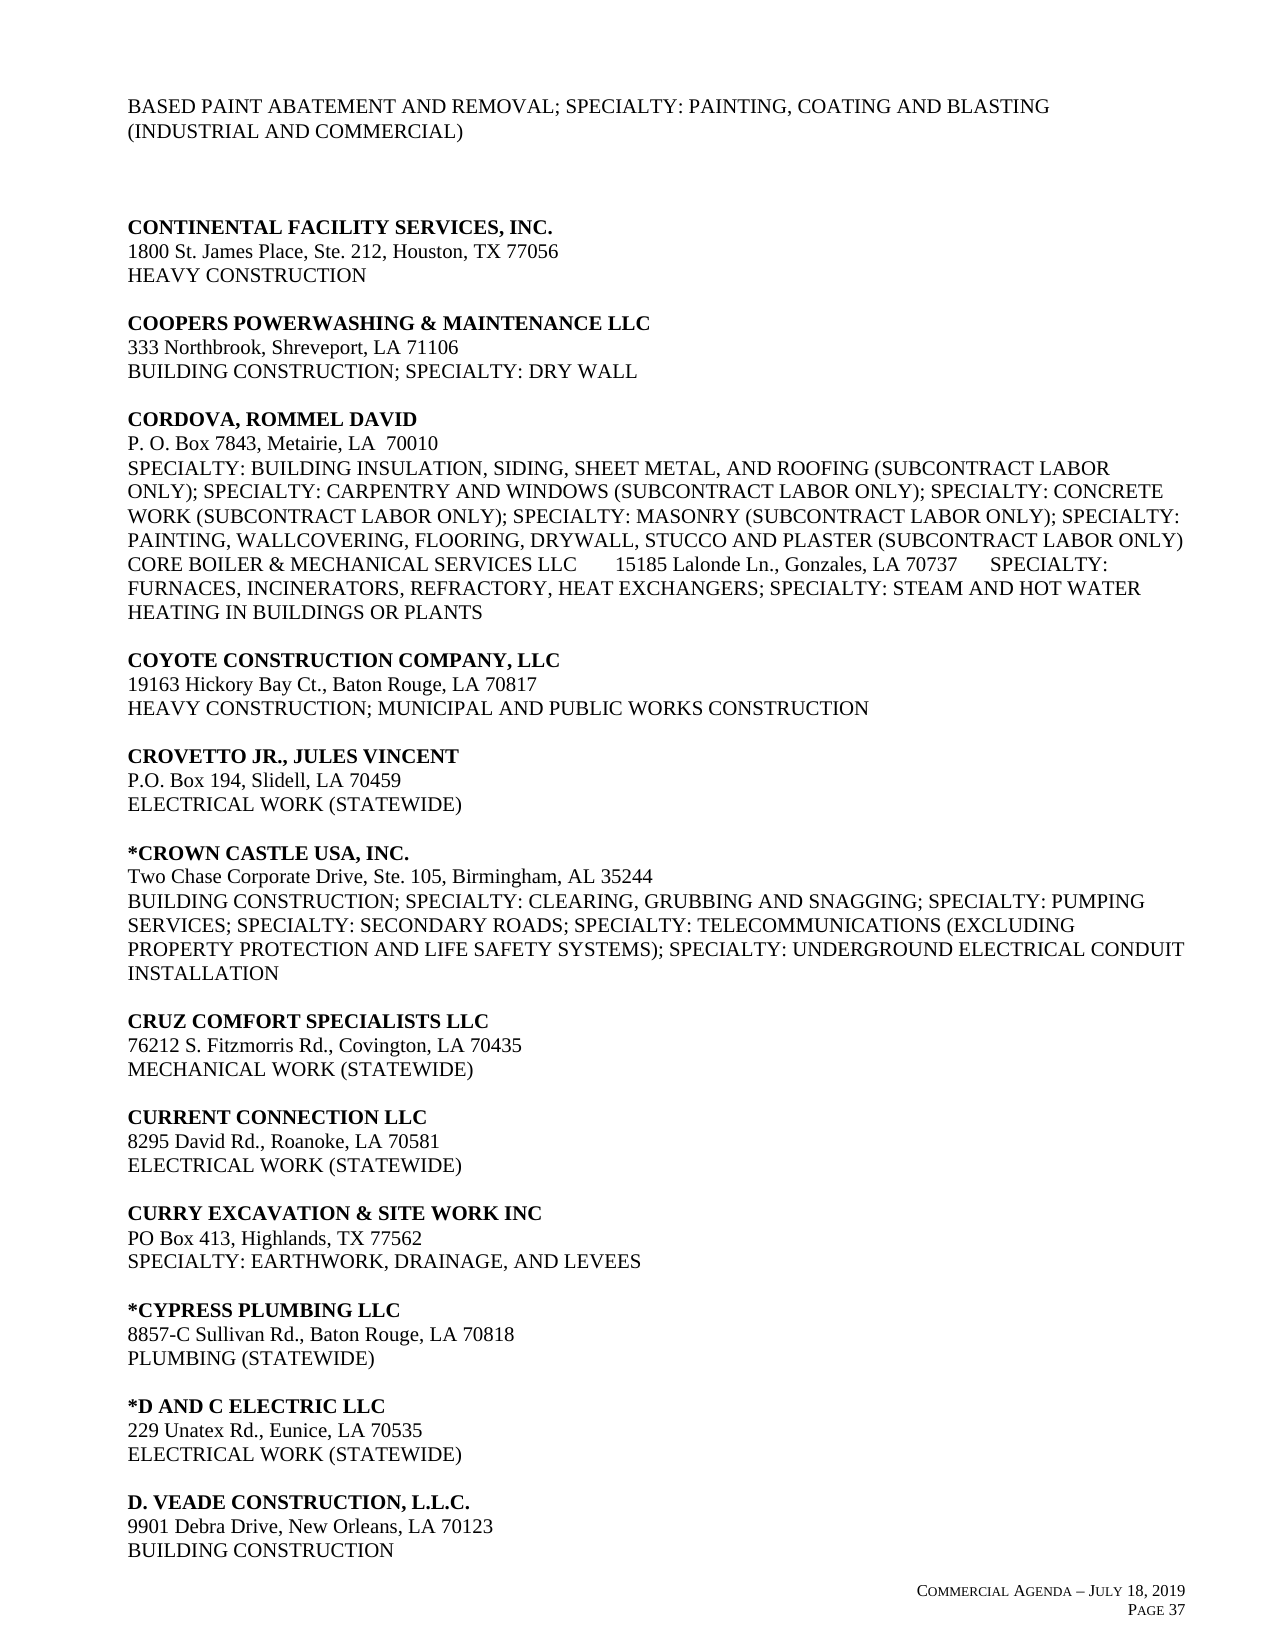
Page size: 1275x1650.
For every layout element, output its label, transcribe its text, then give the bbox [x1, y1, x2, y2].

text P.O. Box 194, Slidell, LA 70459 [127, 768, 1185, 792]
text CORE BOILER & MECHANICAL SERVICES LLC 15185 Lalonde Ln., Gonzales, LA 70737 SPECIALTY: FURNACES, INCINERATORS, REFRACTORY, HEAT EXCHANGERS; SPECIALTY: STEAM AND HOT WATER HEATING IN BUILDINGS OR PLANTS [127, 552, 1185, 624]
text HEAVY CONSTRUCTION; MUNICIPAL AND PUBLIC WORKS CONSTRUCTION [127, 696, 1185, 720]
text CROVETTO JR., JULES VINCENT [127, 744, 1185, 768]
text 8857-C Sullivan Rd., Baton Rouge, LA 70818 [127, 1322, 1185, 1346]
text 76212 S. Fitzmorris Rd., Covington, LA 70435 [127, 1033, 1185, 1057]
text 1800 St. James Place, Ste. 212, Houston, TX 77056 [127, 239, 1185, 263]
text CURRENT CONNECTION LLC [127, 1105, 1185, 1129]
text SPECIALTY: EARTHWORK, DRAINAGE, AND LEVEES [127, 1249, 1185, 1273]
text P. O. Box 7843, Metairie, LA 70010 [127, 431, 1185, 455]
text ELECTRICAL WORK (STATEWIDE) [127, 1153, 1185, 1177]
text CORDOVA, ROMMEL DAVID [127, 407, 1185, 431]
text ELECTRICAL WORK (STATEWIDE) [127, 792, 1185, 816]
text PLUMBING (STATEWIDE) [127, 1346, 1185, 1370]
text *CYPRESS PLUMBING LLC [127, 1298, 1185, 1322]
text 229 Unatex Rd., Eunice, LA 70535 [127, 1418, 1185, 1442]
text BUILDING CONSTRUCTION [127, 1538, 1185, 1562]
text 333 Northbrook, Shreveport, LA 71106 [127, 335, 1185, 359]
text 9901 Debra Drive, New Orleans, LA 70123 [127, 1514, 1185, 1538]
text COYOTE CONSTRUCTION COMPANY, LLC [127, 648, 1185, 672]
text CRUZ COMFORT SPECIALISTS LLC [127, 1009, 1185, 1033]
text BUILDING CONSTRUCTION; SPECIALTY: DRY WALL [127, 359, 1185, 383]
text *D AND C ELECTRIC LLC [127, 1394, 1185, 1418]
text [127, 94, 1185, 143]
text CURRY EXCAVATION & SITE WORK INC [127, 1201, 1185, 1225]
text HEAVY CONSTRUCTION [127, 263, 1185, 287]
text ELECTRICAL WORK (STATEWIDE) [127, 1442, 1185, 1466]
text Two Chase Corporate Drive, Ste. 105, Birmingham, AL 35244 [127, 864, 1185, 888]
text COOPERS POWERWASHING & MAINTENANCE LLC [127, 311, 1185, 335]
text SPECIALTY: BUILDING INSULATION, SIDING, SHEET METAL, AND ROOFING (SUBCONTRACT LABOR ONLY); SPECIALTY: CARPENTRY AND WINDOWS (SUBCONTRACT LABOR ONLY); SPECIALTY: CONCRETE WORK (SUBCONTRACT LABOR ONLY); SPECIALTY: MASONRY (SUBCONTRACT LABOR ONLY); SPECIALTY: PAINTING, WALLCOVERING, FLOORING, DRYWALL, STUCCO AND PLASTER (SUBCONTRACT LABOR ONLY) [127, 455, 1185, 552]
text BUILDING CONSTRUCTION; SPECIALTY: CLEARING, GRUBBING AND SNAGGING; SPECIALTY: PUMPING SERVICES; SPECIALTY: SECONDARY ROADS; SPECIALTY: TELECOMMUNICATIONS (EXCLUDING PROPERTY PROTECTION AND LIFE SAFETY SYSTEMS); SPECIALTY: UNDERGROUND ELECTRICAL CONDUIT INSTALLATION [127, 888, 1185, 985]
text CONTINENTAL FACILITY SERVICES, INC. [127, 215, 1185, 239]
text *CROWN CASTLE USA, INC. [127, 840, 1185, 864]
text D. VEADE CONSTRUCTION, L.L.C. [127, 1490, 1185, 1514]
text 8295 David Rd., Roanoke, LA 70581 [127, 1129, 1185, 1153]
text MECHANICAL WORK (STATEWIDE) [127, 1057, 1185, 1081]
text PO Box 413, Highlands, TX 77562 [127, 1225, 1185, 1249]
text 19163 Hickory Bay Ct., Baton Rouge, LA 70817 [127, 672, 1185, 696]
